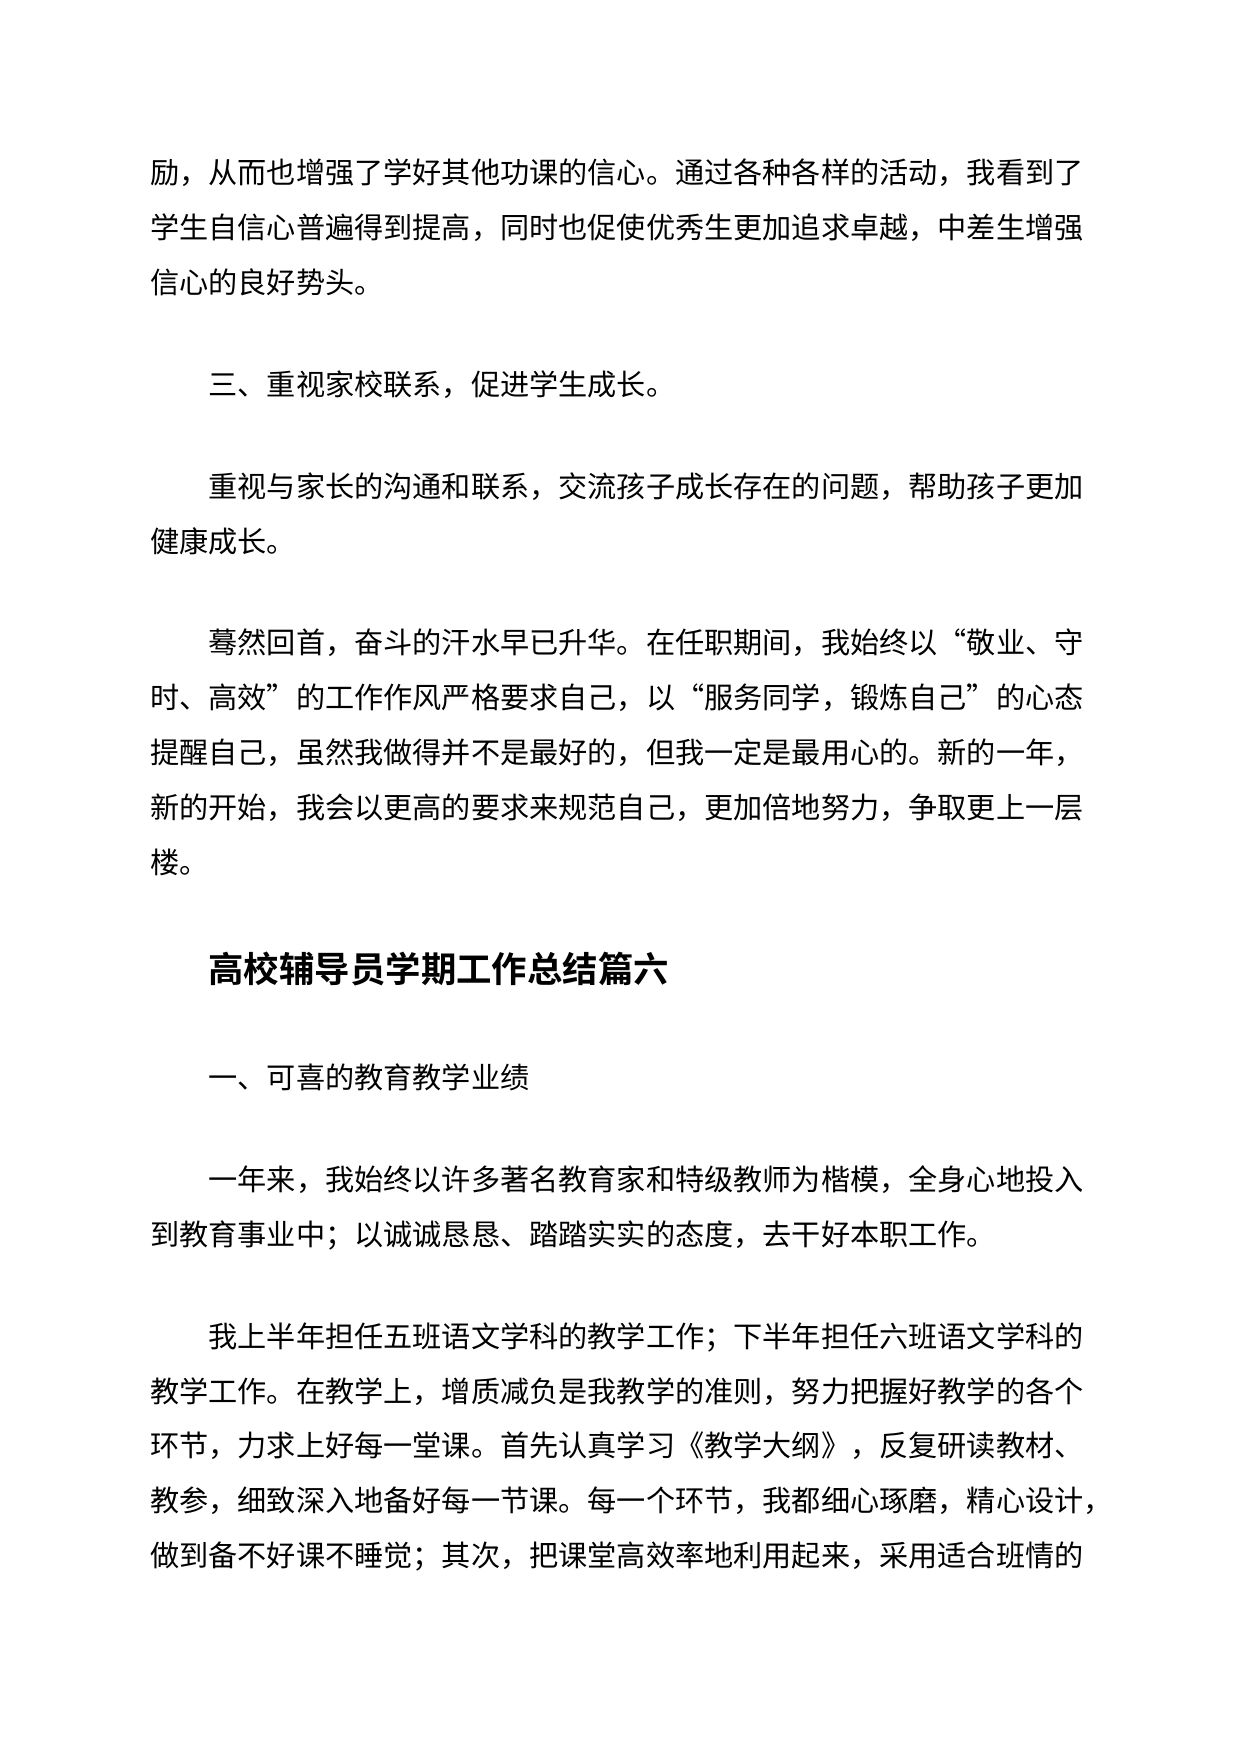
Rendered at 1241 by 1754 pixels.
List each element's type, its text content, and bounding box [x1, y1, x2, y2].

text 一、可喜的教育教学业绩 [150, 1055, 1090, 1097]
text 高校辅导员学期工作总结篇六 [150, 941, 1090, 993]
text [150, 150, 1090, 302]
text 三、重视家校联系，促进学生成长。 [150, 362, 1090, 404]
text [150, 1313, 1090, 1575]
text 重视与家长的沟通和联系，交流孩子成长存在的问题，帮助孩子更加健康成长。 [150, 463, 1090, 561]
text 蓦然回首，奋斗的汗水早已升华。在任职期间，我始终以“敬业、守时、高效”的工作作风严格要求自己，以“服务同学，锻炼自己”的心态提醒自己，虽然我做得并不是最好的，但我一定是最用心的。新的一年，新的开始，我会以更高的要求来规范自己，更加倍地努力，争取更上一层楼。 [150, 620, 1090, 882]
text 一年来，我始终以许多著名教育家和特级教师为楷模，全身心地投入到教育事业中；以诚诚恳恳、踏踏实实的态度，去干好本职工作。 [150, 1157, 1090, 1254]
